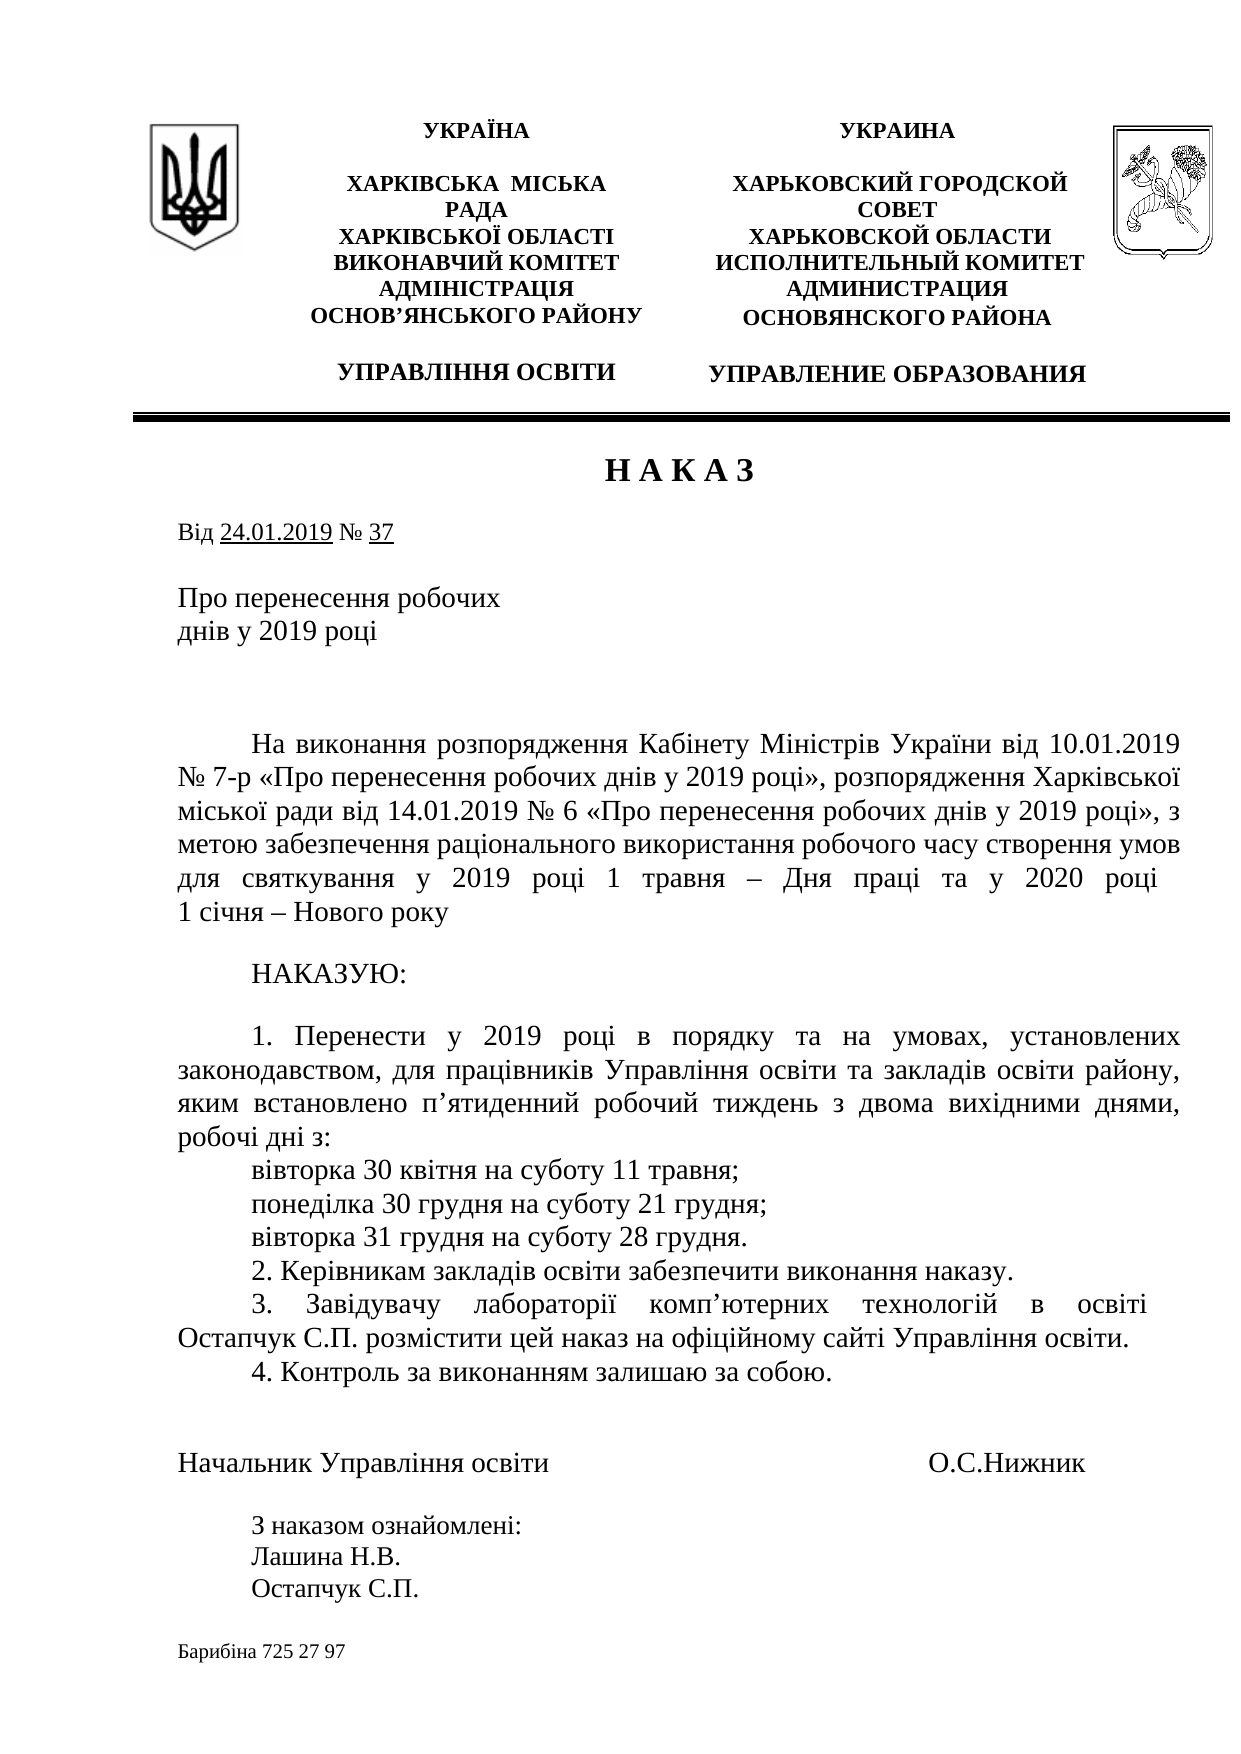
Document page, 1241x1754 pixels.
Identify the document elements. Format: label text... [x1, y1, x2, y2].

text 1. Перенести у 2019 році в порядку та на умовах, установлених законодавством, для працівників Управління освіти та закладів освіти району, яким встановлено п’ятиденний робочий тиждень з двома вихідними днями, робочі дні з: [177, 1018, 1181, 1152]
text З наказом ознайомлені: [177, 1509, 1181, 1541]
text Начальник Управління освіти О.С.Нижник [177, 1445, 1181, 1478]
text Н А К А З [177, 450, 1181, 489]
text понеділка 30 грудня на суботу 21 грудня; [177, 1186, 1181, 1219]
text Лашина Н.В. [177, 1541, 1181, 1572]
text Від 24.01.2019 № 37 [177, 517, 1181, 546]
text 2. Керівникам закладів освіти забезпечити виконання наказу. [177, 1253, 1181, 1287]
text днів у 2019 році [177, 613, 1181, 647]
text вівторка 30 квітня на суботу 11 травня; [177, 1152, 1181, 1186]
table_header [133, 118, 251, 412]
table_header [251, 118, 1097, 412]
text Остапчук С.П. [177, 1572, 1181, 1603]
text вівторка 31 грудня на суботу 28 грудня. [177, 1219, 1181, 1253]
picture [1109, 117, 1220, 266]
text НАКАЗУЮ: [177, 956, 1181, 989]
text Про перенесення робочих [177, 580, 1181, 613]
text 4. Контроль за виконанням залишаю за собою. [177, 1354, 1181, 1387]
table_header [1098, 118, 1230, 412]
text На виконання розпорядження Кабінету Міністрів України від 10.01.2019 № 7-р «Про перенесення робочих днів у 2019 році», розпорядження Харківської міської ради від 14.01.2019 № 6 «Про перенесення робочих днів у 2019 році», з метою забезпечення раціонального використання робочого часу створення умов для святкування у 2019 році 1 травня – Дня праці та у 2020 році 1 січня – Нового року [177, 726, 1181, 927]
text 3. Завідувачу лабораторії комп’ютерних технологій в освіті Остапчук С.П. розмістити цей наказ на офіційному сайті Управління освіти. [177, 1287, 1181, 1354]
text Барибіна 725 27 97 [177, 1639, 1181, 1663]
